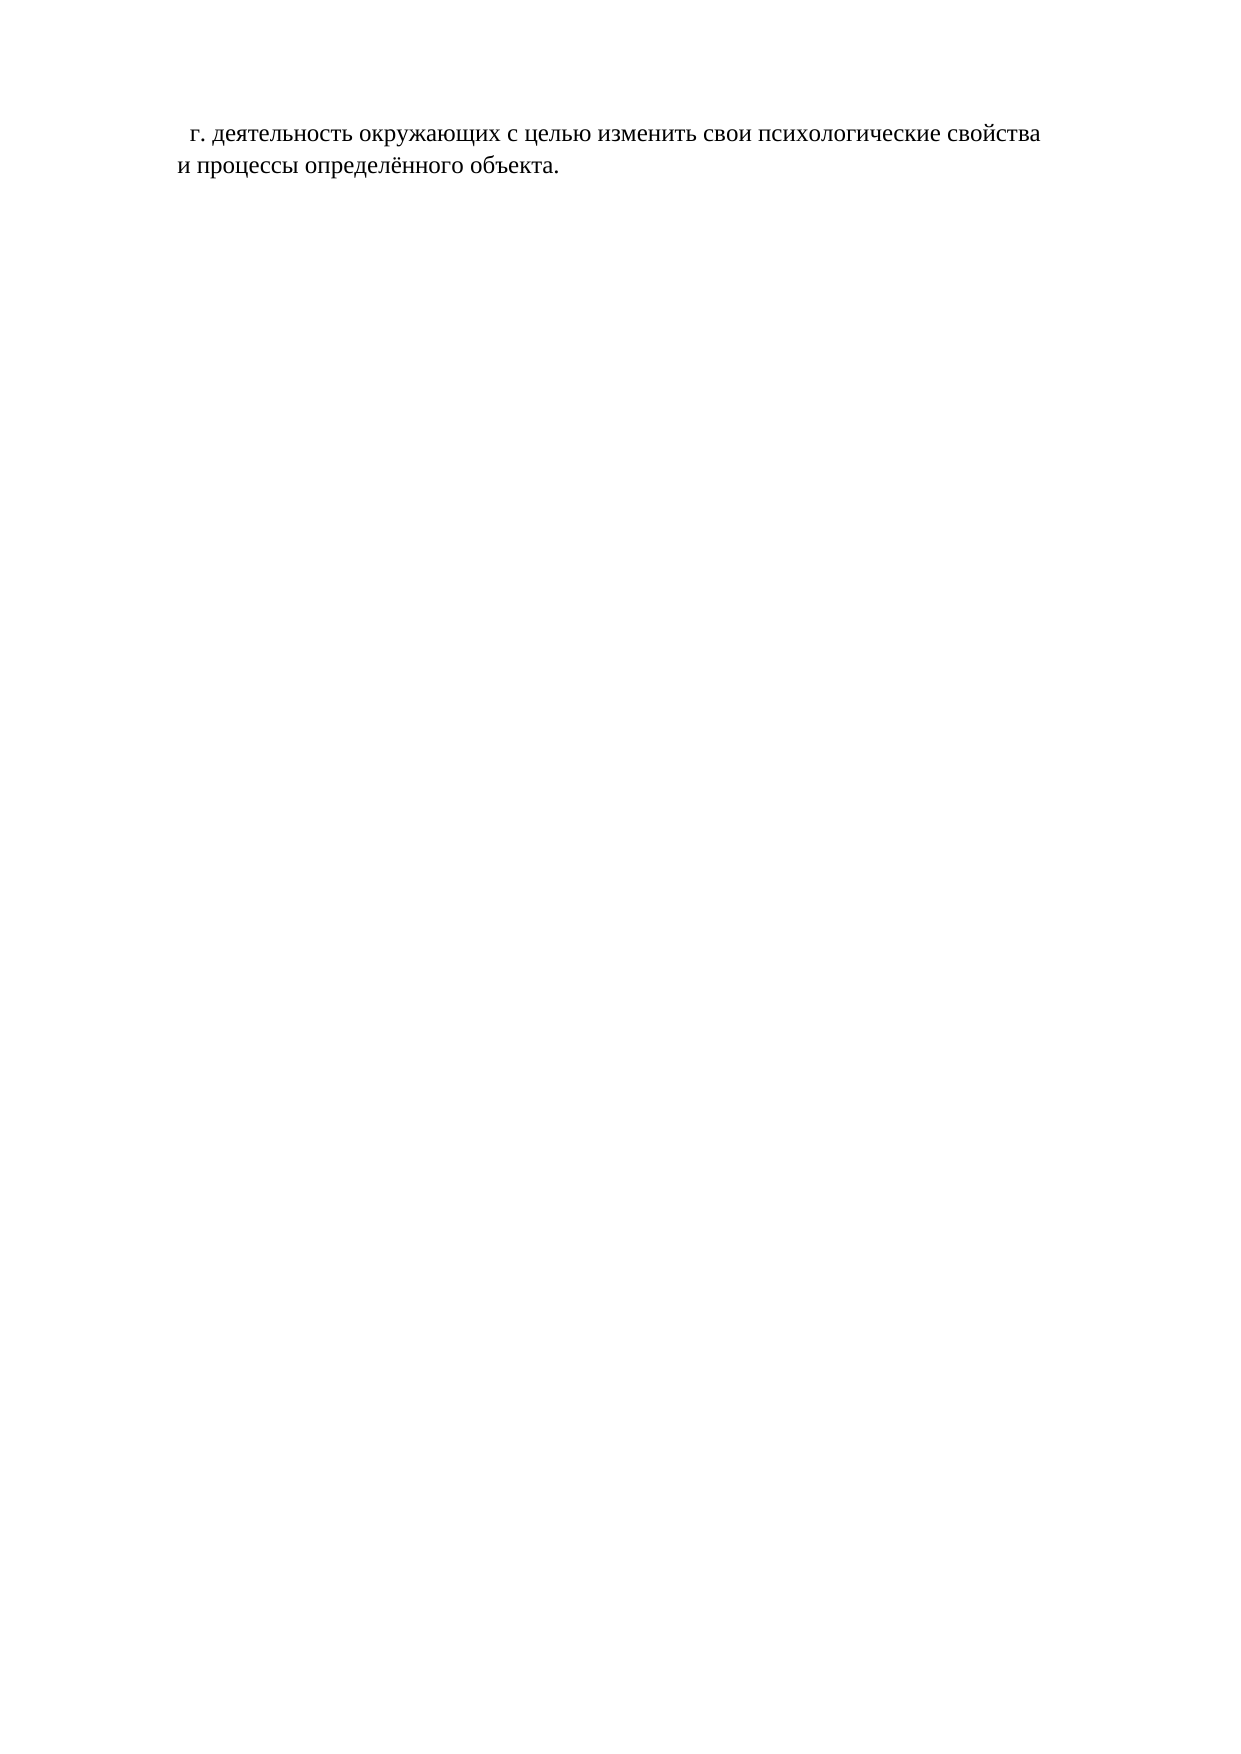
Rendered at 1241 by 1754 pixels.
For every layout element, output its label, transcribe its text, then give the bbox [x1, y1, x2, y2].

text г. деятельность окружающих с целью изменить свои психологические свойства и процессы определённого объекта. [177, 118, 1060, 179]
